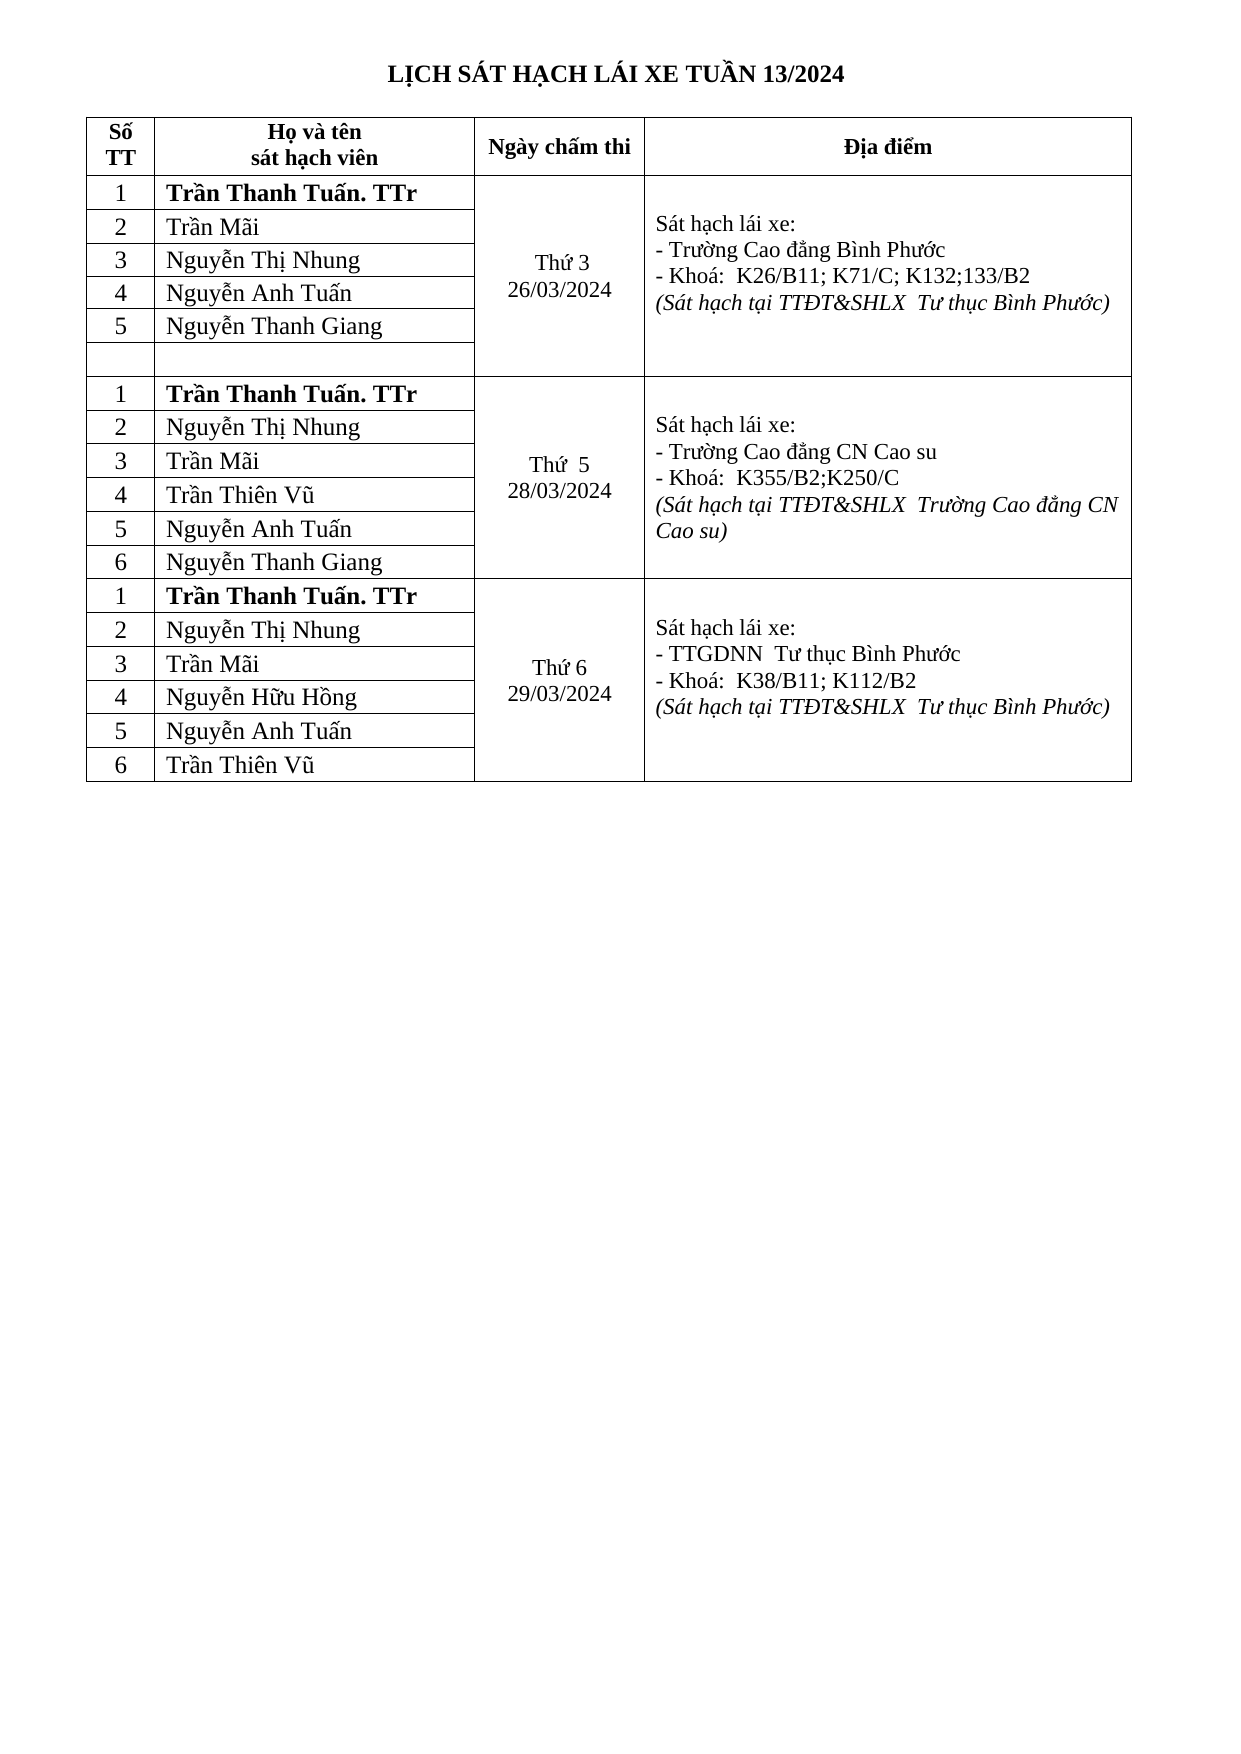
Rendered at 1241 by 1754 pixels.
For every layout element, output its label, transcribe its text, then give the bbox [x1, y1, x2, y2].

table_cell 5 [87, 714, 154, 747]
table_cell Trần Thanh Tuấn. TTr [155, 579, 474, 612]
table_cell 2 [87, 210, 154, 242]
table_header Ngày chấm thi [475, 118, 644, 175]
table_cell 4 [87, 277, 154, 308]
table_cell [87, 343, 154, 376]
table_cell 3 [87, 444, 154, 477]
table_cell 3 [87, 647, 154, 679]
table_cell Nguyễn Anh Tuấn [155, 277, 474, 308]
table_cell Trần Thanh Tuấn. TTr [155, 377, 474, 409]
table_cell Thứ 6 29/03/2024 [475, 579, 644, 781]
table_cell Thứ 5 28/03/2024 [475, 377, 644, 578]
table_cell 4 [87, 681, 154, 713]
table_cell Nguyễn Thanh Giang [155, 546, 474, 578]
text LỊCH SÁT HẠCH LÁI XE TUẦN 13/2024 [21, 59, 1211, 88]
table_cell Nguyễn Thị Nhung [155, 613, 474, 646]
table_cell 5 [87, 309, 154, 342]
table_cell Trần Mãi [155, 210, 474, 242]
table_cell Nguyễn Hữu Hồng [155, 681, 474, 713]
table_cell Nguyễn Thanh Giang [155, 309, 474, 342]
table_cell 2 [87, 613, 154, 646]
table_cell Thứ 3 26/03/2024 [475, 176, 644, 376]
table_cell Trần Thanh Tuấn. TTr [155, 176, 474, 209]
table_cell Nguyễn Thị Nhung [155, 244, 474, 276]
table_cell 1 [87, 579, 154, 612]
table_cell 1 [87, 176, 154, 209]
table_cell Sát hạch lái xe: - TTGDNN Tư thục Bình Phước - Khoá: K38/B11; K112/B2 (Sát hạch tại TTĐT&SHLX Tư thục Bình Phước) [645, 579, 1131, 781]
table_header Số TT [87, 118, 154, 175]
table_cell Sát hạch lái xe: - Trường Cao đẳng CN Cao su - Khoá: K355/B2;K250/C (Sát hạch tại TTĐT&SHLX Trường Cao đẳng CN Cao su) [645, 377, 1131, 578]
table_cell 6 [87, 546, 154, 578]
table_cell 6 [87, 748, 154, 781]
table_cell Trần Thiên Vũ [155, 478, 474, 511]
table_cell 2 [87, 411, 154, 443]
table_cell 1 [87, 377, 154, 409]
table_header Địa điểm [645, 118, 1131, 175]
table_cell Sát hạch lái xe: - Trường Cao đẳng Bình Phước - Khoá: K26/B11; K71/C; K132;133/B2 (Sát hạch tại TTĐT&SHLX Tư thục Bình Phước) [645, 176, 1131, 376]
table_cell Nguyễn Anh Tuấn [155, 512, 474, 544]
table_cell Trần Mãi [155, 647, 474, 679]
table_header Họ và tên sát hạch viên [155, 118, 474, 175]
table_cell 5 [87, 512, 154, 544]
table_cell Nguyễn Thị Nhung [155, 411, 474, 443]
table_cell 3 [87, 244, 154, 276]
table_cell Trần Mãi [155, 444, 474, 477]
table_cell Nguyễn Anh Tuấn [155, 714, 474, 747]
table_cell Trần Thiên Vũ [155, 748, 474, 781]
table_cell 4 [87, 478, 154, 511]
table_cell [155, 343, 474, 376]
